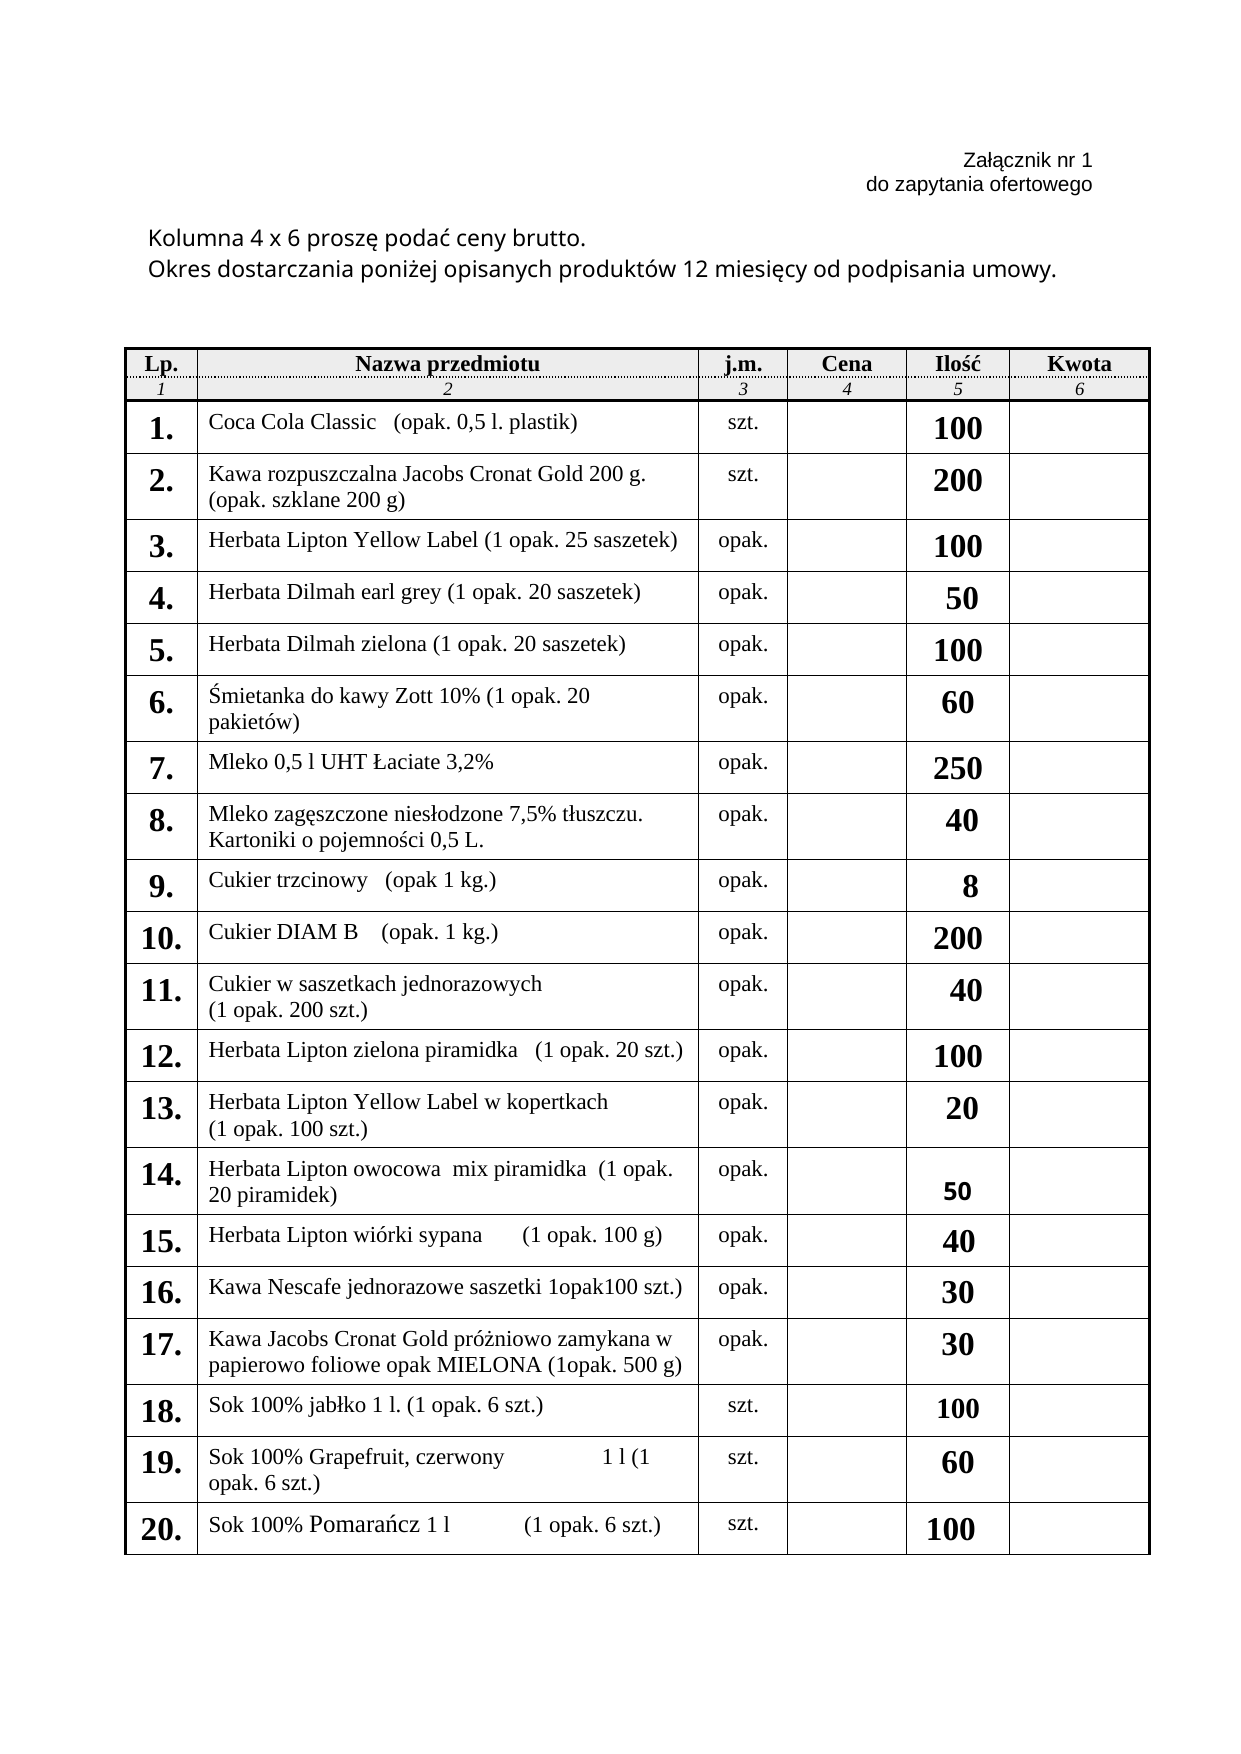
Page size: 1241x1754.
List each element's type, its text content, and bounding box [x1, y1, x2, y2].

table_cell [1010, 912, 1148, 963]
table_cell [127, 860, 197, 911]
table_cell 6 [1010, 376, 1148, 399]
table_header Cena [788, 350, 906, 376]
table_cell 250 [907, 742, 1009, 793]
table_cell Mleko 0,5 l UHT Łaciate 3,2% [198, 742, 698, 793]
table_cell opak. [699, 572, 787, 623]
table_cell [788, 402, 906, 453]
table_cell [788, 1385, 906, 1436]
table_cell [127, 1082, 197, 1147]
table_cell [1010, 1319, 1148, 1384]
table_cell [788, 1030, 906, 1081]
table_cell [788, 912, 906, 963]
table_cell szt. [699, 1503, 787, 1554]
table_cell [127, 964, 197, 1029]
table_cell 100 [907, 1385, 1009, 1436]
table_cell 4 [788, 376, 906, 399]
table_cell 100 [907, 1503, 1009, 1554]
table_cell opak. [699, 676, 787, 741]
text do zapytania ofertowego [148, 172, 1093, 196]
table_cell [1010, 964, 1148, 1029]
table_cell Herbata Lipton Yellow Label (1 opak. 25 saszetek) [198, 520, 698, 571]
table_cell 40 [907, 964, 1009, 1029]
table_cell opak. [699, 794, 787, 859]
table_cell [127, 794, 197, 859]
table_cell [1010, 1082, 1148, 1147]
table_cell [127, 454, 197, 519]
table_cell szt. [699, 402, 787, 453]
table_cell [127, 1215, 197, 1266]
table_cell Cukier trzcinowy (opak 1 kg.) [198, 860, 698, 911]
table_cell opak. [699, 742, 787, 793]
table_cell 30 [907, 1319, 1009, 1384]
table_cell 200 [907, 454, 1009, 519]
table_cell [127, 912, 197, 963]
table_cell [788, 1148, 906, 1214]
table_cell 100 [907, 520, 1009, 571]
table_cell [1010, 742, 1148, 793]
table_cell Mleko zagęszczone niesłodzone 7,5% tłuszczu. Kartoniki o pojemności 0,5 L. [198, 794, 698, 859]
table_cell opak. [699, 1267, 787, 1317]
table_cell Kawa rozpuszczalna Jacobs Cronat Gold 200 g. (opak. szklane 200 g) [198, 454, 698, 519]
table_cell szt. [699, 454, 787, 519]
table_cell Kawa Nescafe jednorazowe saszetki 1opak100 szt.) [198, 1267, 698, 1317]
table_cell Cukier DIAM B (opak. 1 kg.) [198, 912, 698, 963]
table_cell 60 [907, 676, 1009, 741]
table_cell opak. [699, 1148, 787, 1214]
table_cell opak. [699, 1082, 787, 1147]
table_cell opak. [699, 1215, 787, 1266]
table_cell opak. [699, 520, 787, 571]
table_cell [788, 1215, 906, 1266]
table_header Ilość [907, 350, 1009, 376]
table_header Lp. [127, 350, 197, 376]
table_cell [788, 454, 906, 519]
table_cell opak. [699, 964, 787, 1029]
table_cell opak. [699, 624, 787, 675]
table_cell opak. [699, 860, 787, 911]
table_cell [1010, 1385, 1148, 1436]
table_cell Herbata Dilmah earl grey (1 opak. 20 saszetek) [198, 572, 698, 623]
table_cell [1010, 624, 1148, 675]
table_header Kwota [1010, 350, 1148, 376]
table_cell 50 [907, 1148, 1009, 1214]
table_cell [1010, 676, 1148, 741]
table_cell Sok 100% Pomarańcz 1 l (1 opak. 6 szt.) [198, 1503, 698, 1554]
table_cell [788, 794, 906, 859]
table_header Nazwa przedmiotu [198, 350, 698, 376]
table_cell [788, 1503, 906, 1554]
table_cell [127, 742, 197, 793]
table_cell [788, 1319, 906, 1384]
table_cell [788, 742, 906, 793]
table_cell [788, 624, 906, 675]
table_cell [127, 676, 197, 741]
table_cell [127, 520, 197, 571]
table_cell 30 [907, 1267, 1009, 1317]
table_cell Herbata Lipton wiórki sypana (1 opak. 100 g) [198, 1215, 698, 1266]
table_cell [1010, 1437, 1148, 1502]
table_cell [1010, 1030, 1148, 1081]
table_cell Herbata Lipton zielona piramidka (1 opak. 20 szt.) [198, 1030, 698, 1081]
table_cell [1010, 1503, 1148, 1554]
table_cell [127, 572, 197, 623]
table_cell Herbata Lipton Yellow Label w kopertkach (1 opak. 100 szt.) [198, 1082, 698, 1147]
table_cell [1010, 794, 1148, 859]
table_cell Kawa Jacobs Cronat Gold próżniowo zamykana w papierowo foliowe opak MIELONA (1opak. 500 g) [198, 1319, 698, 1384]
table_cell [1010, 1215, 1148, 1266]
table_cell 5 [907, 376, 1009, 399]
table_cell 40 [907, 1215, 1009, 1266]
table_cell Coca Cola Classic (opak. 0,5 l. plastik) [198, 402, 698, 453]
table_cell [127, 1437, 197, 1502]
table_cell Cukier w saszetkach jednorazowych (1 opak. 200 szt.) [198, 964, 698, 1029]
table_cell Sok 100% Grapefruit, czerwony 1 l (1 opak. 6 szt.) [198, 1437, 698, 1502]
table_cell [788, 1267, 906, 1317]
table_cell 100 [907, 624, 1009, 675]
table_cell 3 [699, 376, 787, 399]
table_cell szt. [699, 1385, 787, 1436]
table_cell [1010, 1267, 1148, 1317]
text Załącznik nr 1 [148, 148, 1093, 172]
table_cell 100 [907, 1030, 1009, 1081]
table_cell [1010, 1148, 1148, 1214]
table_cell [127, 1503, 197, 1554]
table_header j.m. [699, 350, 787, 376]
table_cell 8 [907, 860, 1009, 911]
table_cell 40 [907, 794, 1009, 859]
table_cell [1010, 402, 1148, 453]
table_cell [1010, 860, 1148, 911]
table_cell [1010, 520, 1148, 571]
table_cell Herbata Dilmah zielona (1 opak. 20 saszetek) [198, 624, 698, 675]
table_cell szt. [699, 1437, 787, 1502]
table_cell [788, 572, 906, 623]
table_cell [1010, 572, 1148, 623]
table_cell [788, 964, 906, 1029]
table_cell [127, 1030, 197, 1081]
table_cell opak. [699, 1319, 787, 1384]
table_cell [788, 520, 906, 571]
table_cell 100 [907, 402, 1009, 453]
table_cell 1 [127, 376, 197, 399]
table_cell 20 [907, 1082, 1009, 1147]
table_cell Sok 100% jabłko 1 l. (1 opak. 6 szt.) [198, 1385, 698, 1436]
table_cell [788, 860, 906, 911]
table_cell [788, 1082, 906, 1147]
table_cell [127, 402, 197, 453]
table_cell opak. [699, 912, 787, 963]
table_cell [127, 1148, 197, 1214]
table_cell [127, 1319, 197, 1384]
table_cell 2 [198, 376, 698, 399]
table_cell [127, 1385, 197, 1436]
table_cell 200 [907, 912, 1009, 963]
table_cell [788, 676, 906, 741]
table_cell [127, 624, 197, 675]
table_cell [788, 1437, 906, 1502]
text Kolumna 4 x 6 proszę podać ceny brutto. [148, 222, 1093, 253]
table_cell Śmietanka do kawy Zott 10% (1 opak. 20 pakietów) [198, 676, 698, 741]
table_cell 60 [907, 1437, 1009, 1502]
table_cell opak. [699, 1030, 787, 1081]
text Okres dostarczania poniżej opisanych produktów 12 miesięcy od podpisania umowy. [148, 253, 1093, 284]
table_cell [1010, 454, 1148, 519]
table_cell Herbata Lipton owocowa mix piramidka (1 opak. 20 piramidek) [198, 1148, 698, 1214]
table_cell [127, 1267, 197, 1317]
table_cell 50 [907, 572, 1009, 623]
